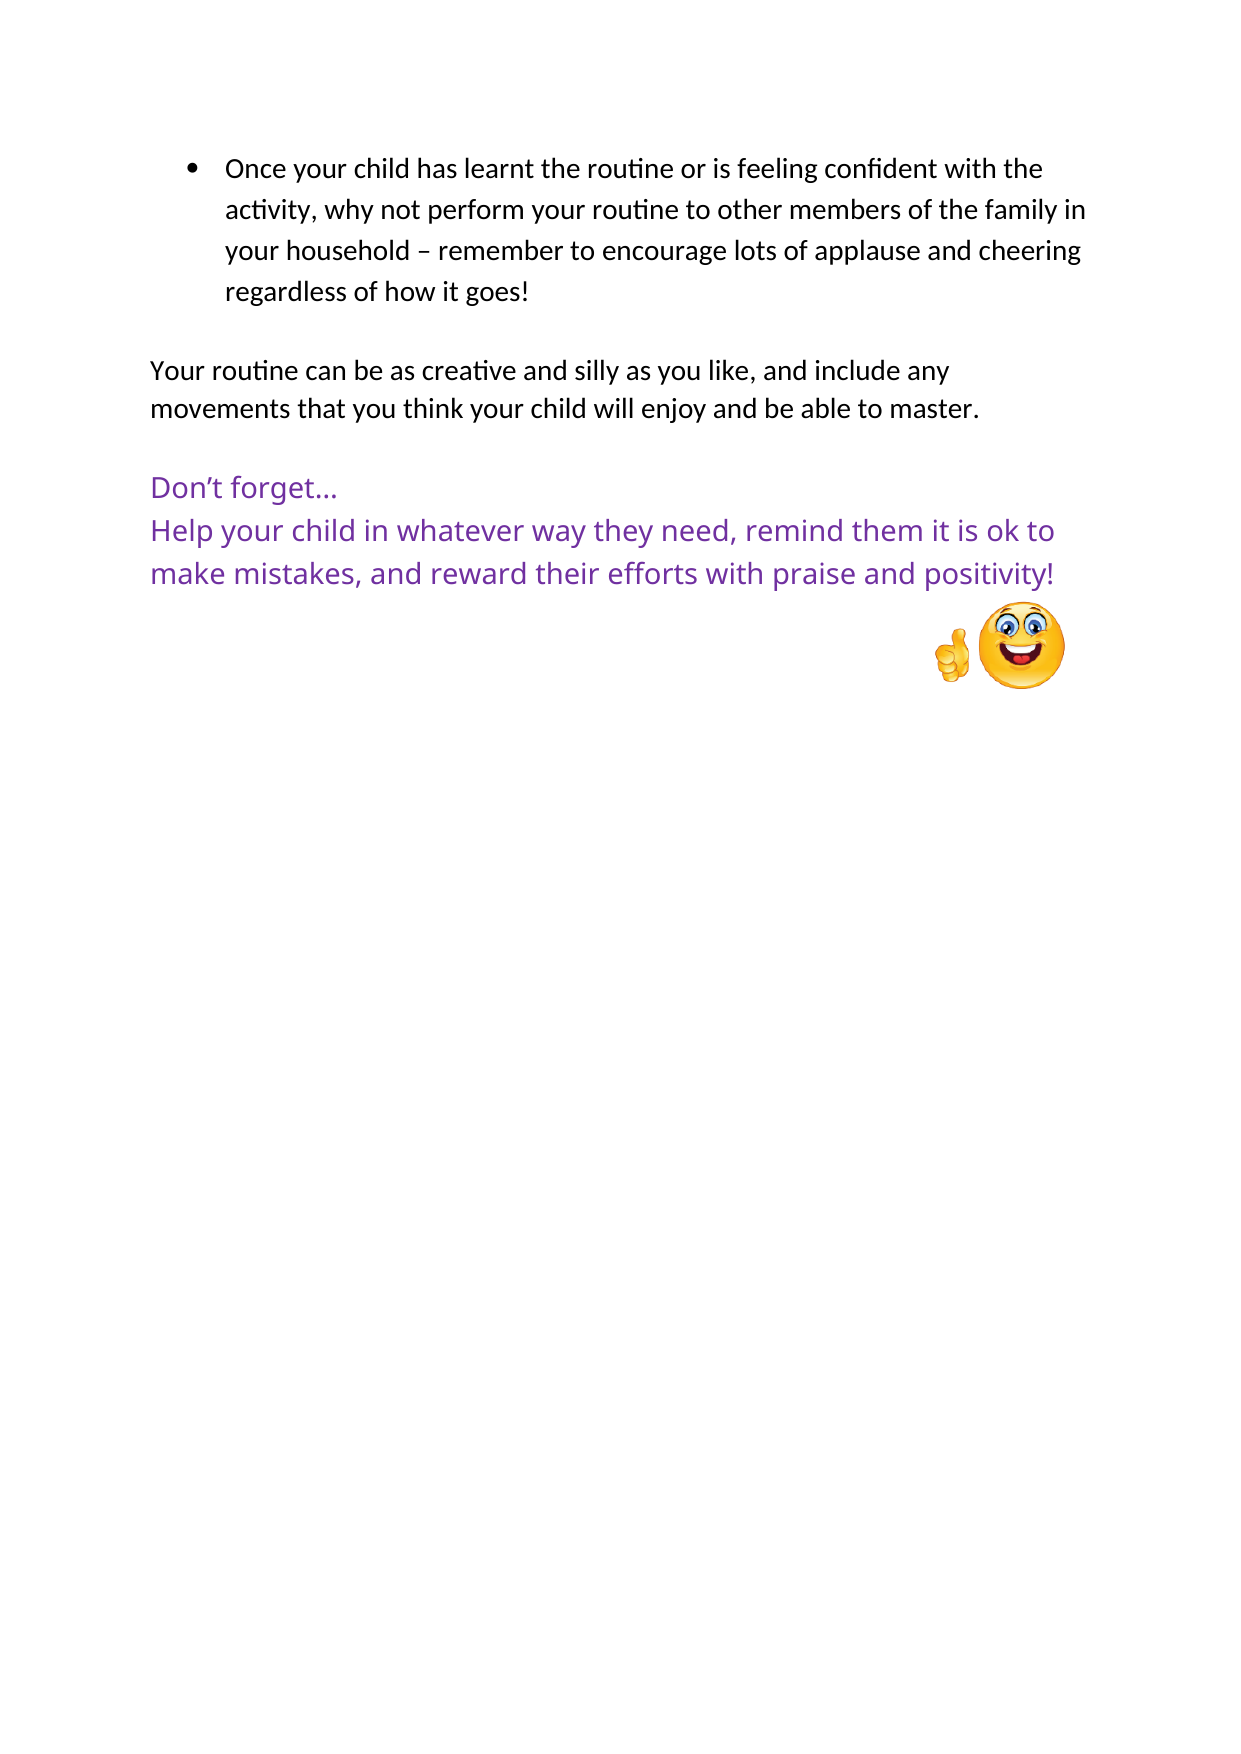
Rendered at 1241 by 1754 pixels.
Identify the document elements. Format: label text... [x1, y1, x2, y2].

list Once your child has learnt the routine or is feeling confident with the activity, why not perform your routine to other members of the family in your household – remember to encourage lots of applause and cheering regardless of how it goes! [187, 150, 1090, 308]
text Don’t forget… [150, 467, 1090, 507]
picture [933, 598, 1066, 692]
text Help your child in whatever way they need, remind them it is ok to make mistakes, and reward their efforts with praise and positivity! [150, 510, 1090, 593]
text Your routine can be as creative and silly as you like, and include any movements that you think your child will enjoy and be able to master. [150, 352, 1090, 426]
